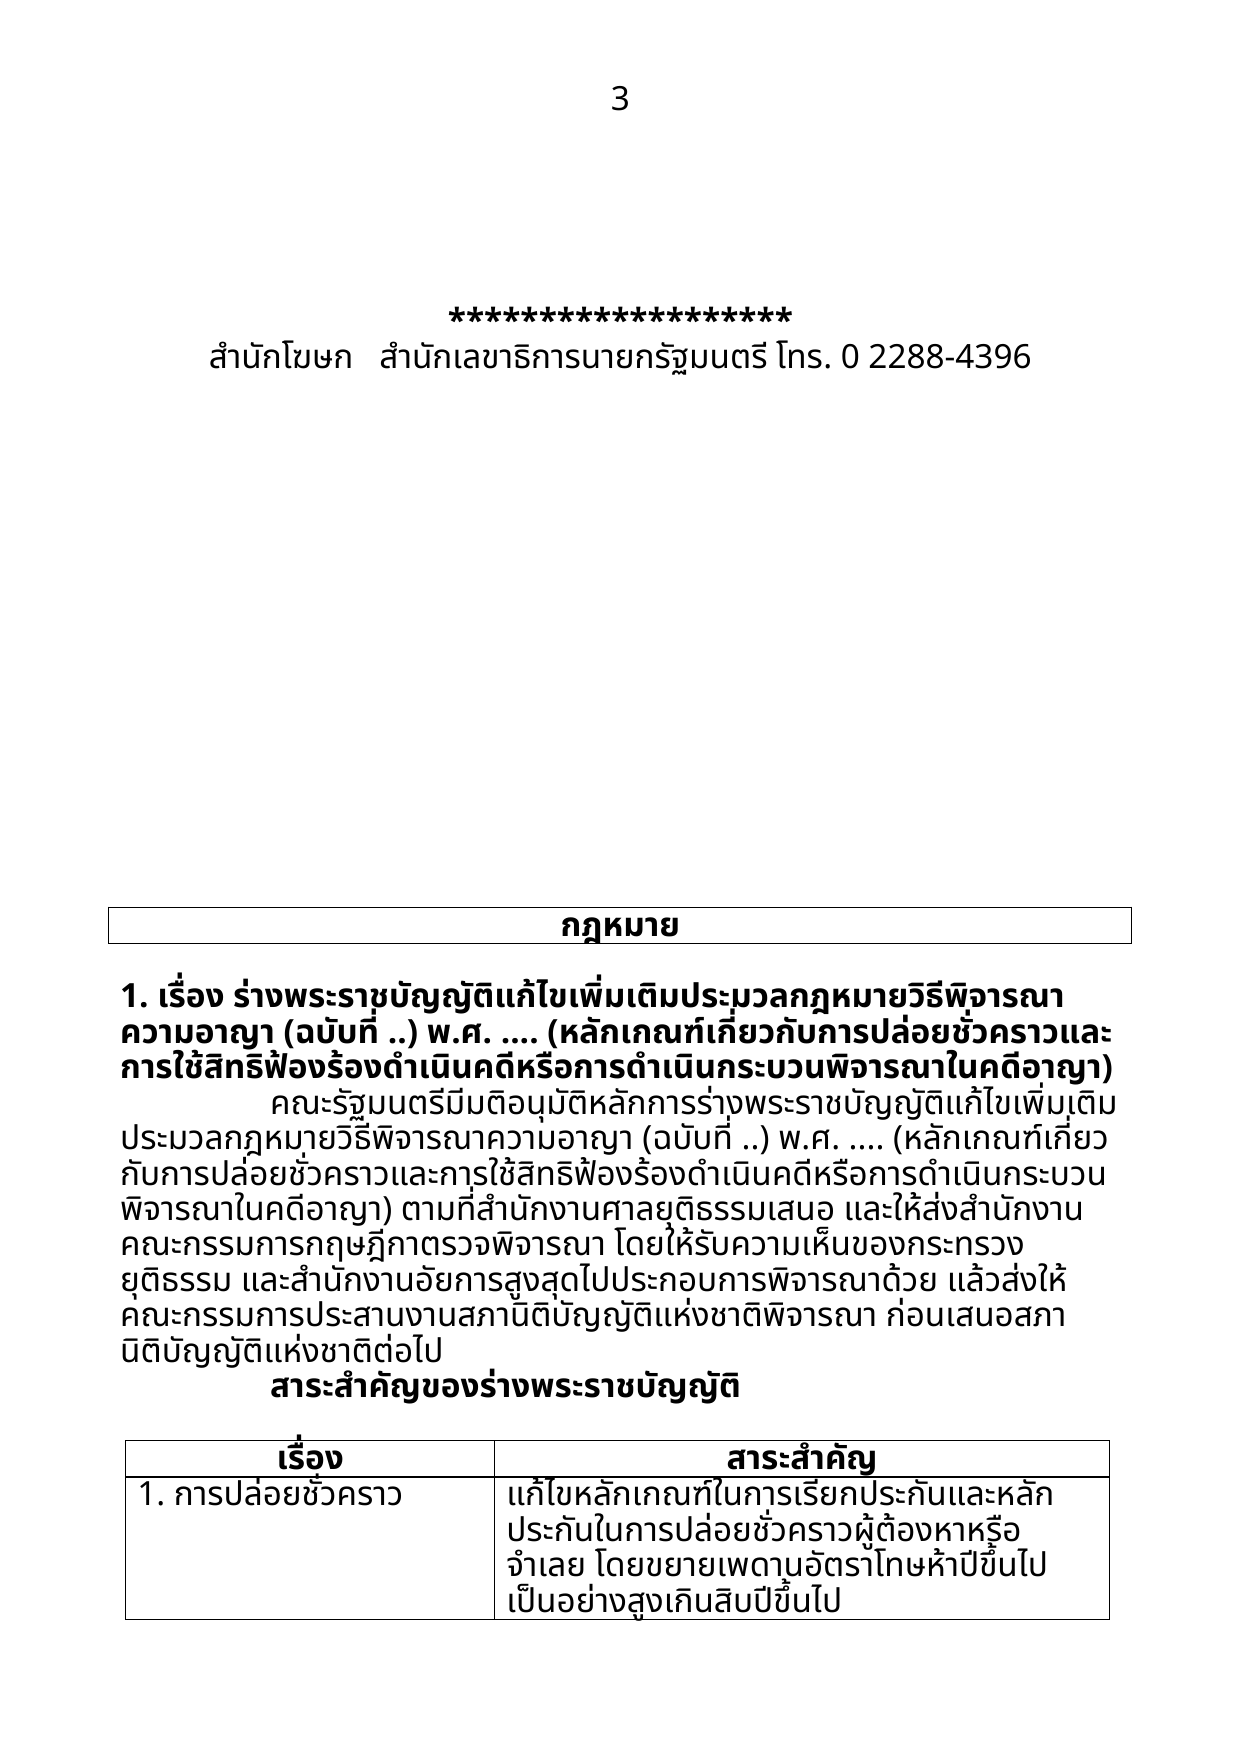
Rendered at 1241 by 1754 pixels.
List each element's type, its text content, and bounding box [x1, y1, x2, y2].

table_header สาระสำคัญ [495, 1441, 1109, 1476]
text ******************* [120, 304, 1120, 340]
text 1. เรื่อง ร่างพระราชบัญญัติแก้ไขเพิ่มเติมประมวลกฎหมายวิธีพิจารณาความอาญา (ฉบับที่ ..) พ.ศ. .... (หลักเกณฑ์เกี่ยวกับการปล่อยชั่วคราวและการใช้สิทธิฟ้องร้องดำเนินคดีหรือการดำเนินกระบวนพิจารณาในคดีอาญา) [120, 979, 1120, 1086]
text สำนักโฆษก สำนักเลขาธิการนายกรัฐมนตรี โทร. 0 2288-4396 [120, 340, 1120, 375]
text สาระสำคัญของร่างพระราชบัญญัติ [120, 1369, 1120, 1404]
table_header เรื่อง [126, 1441, 494, 1476]
table_cell แก้ไขหลักเกณฑ์ในการเรียกประกันและหลักประกันในการปล่อยชั่วคราวผู้ต้องหาหรือจำเลย โดยขยายเพดานอัตราโทษห้าปีขึ้นไป เป็นอย่างสูงเกินสิบปีขึ้นไป [495, 1478, 1109, 1619]
text คณะรัฐมนตรีมีมติอนุมัติหลักการร่างพระราชบัญญัติแก้ไขเพิ่มเติมประมวลกฎหมายวิธีพิจารณาความอาญา (ฉบับที่ ..) พ.ศ. .... (หลักเกณฑ์เกี่ยวกับการปล่อยชั่วคราวและการใช้สิทธิฟ้องร้องดำเนินคดีหรือการดำเนินกระบวนพิจารณาในคดีอาญา) ตามที่สำนักงานศาลยุติธรรมเสนอ และให้ส่งสำนักงานคณะกรรมการกฤษฎีกาตรวจพิจารณา โดยให้รับความเห็นของกระทรวงยุติธรรม และสำนักงานอัยการสูงสุดไปประกอบการพิจารณาด้วย แล้วส่งให้คณะกรรมการประสานงานสภานิติบัญญัติแห่งชาติพิจารณา ก่อนเสนอสภานิติบัญญัติแห่งชาติต่อไป [120, 1086, 1120, 1369]
table_header กฎหมาย [109, 908, 1131, 943]
table_cell 1. การปล่อยชั่วคราว [126, 1478, 494, 1619]
